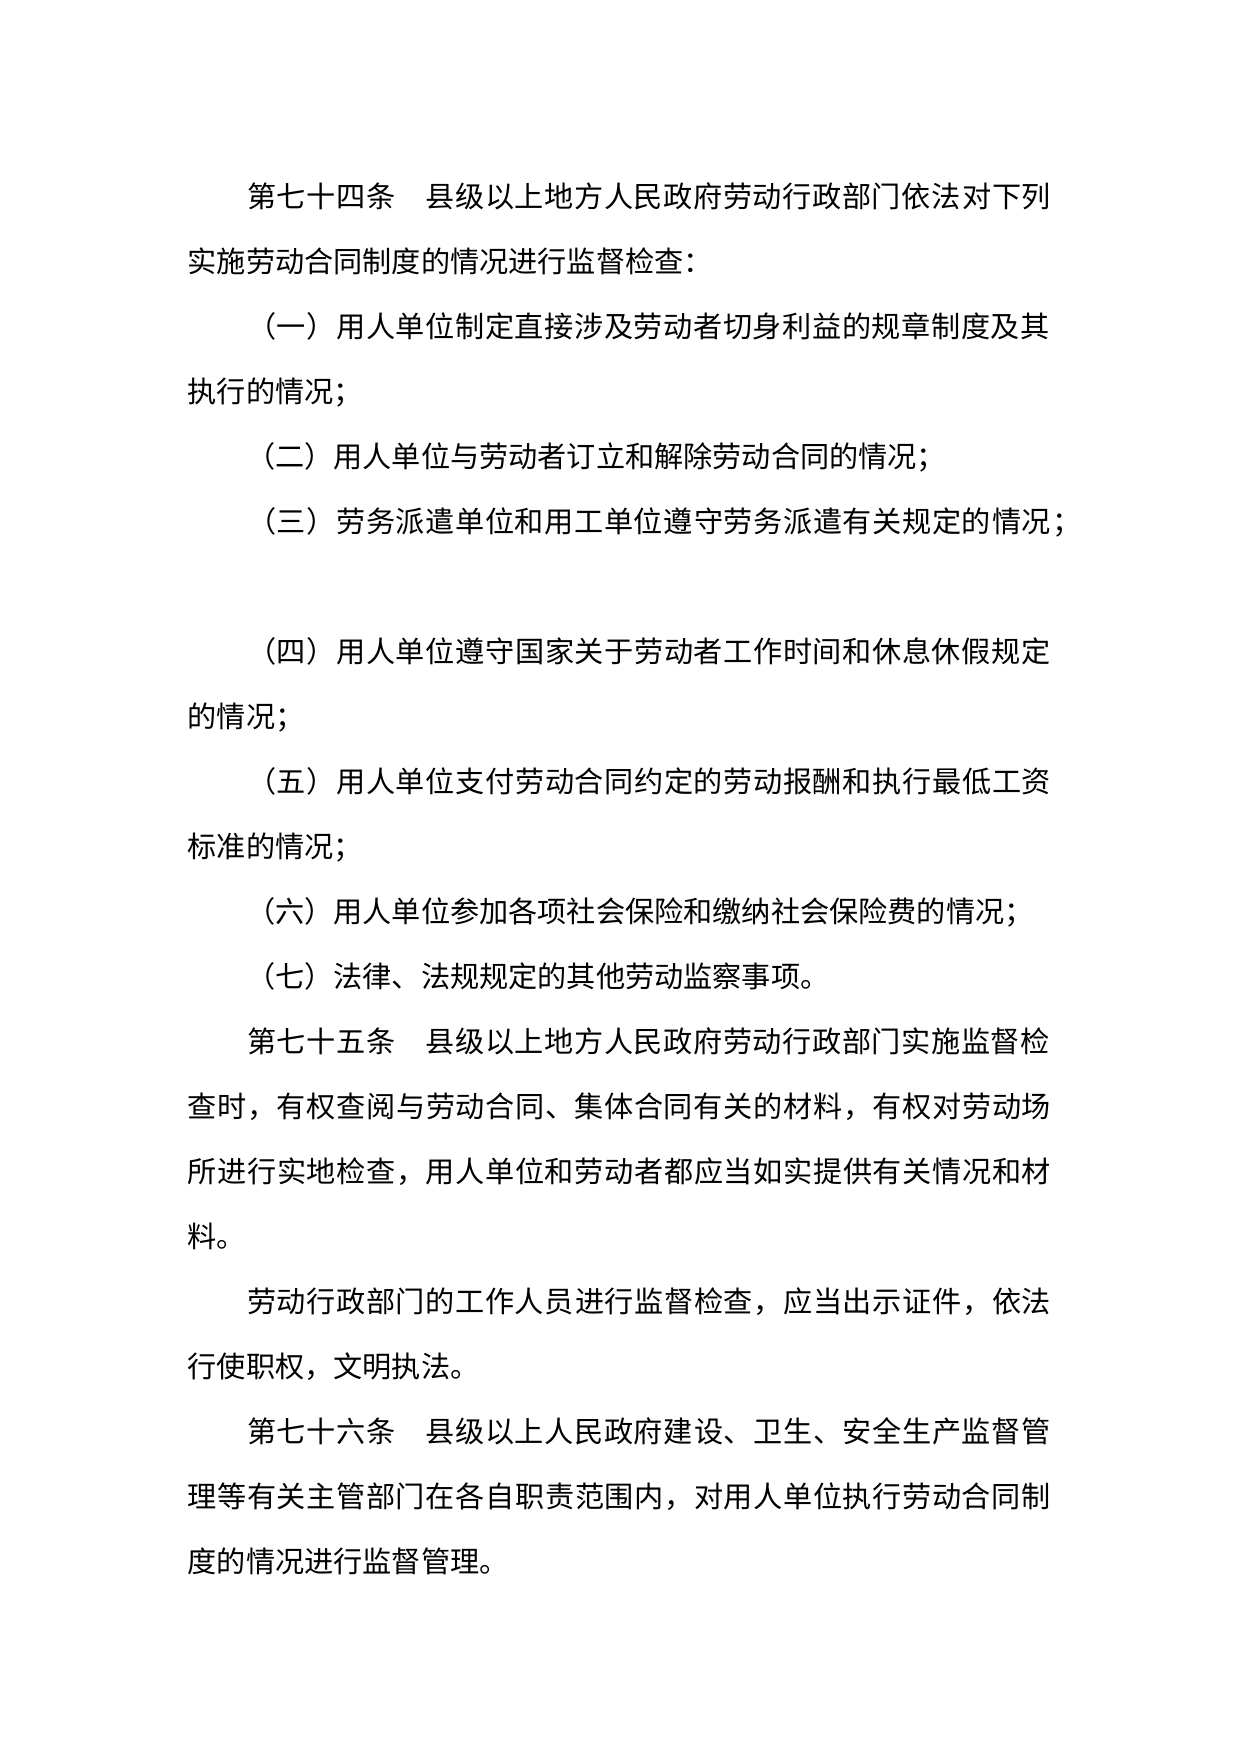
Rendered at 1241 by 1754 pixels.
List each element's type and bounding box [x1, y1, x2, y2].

text [187, 162, 1053, 1592]
